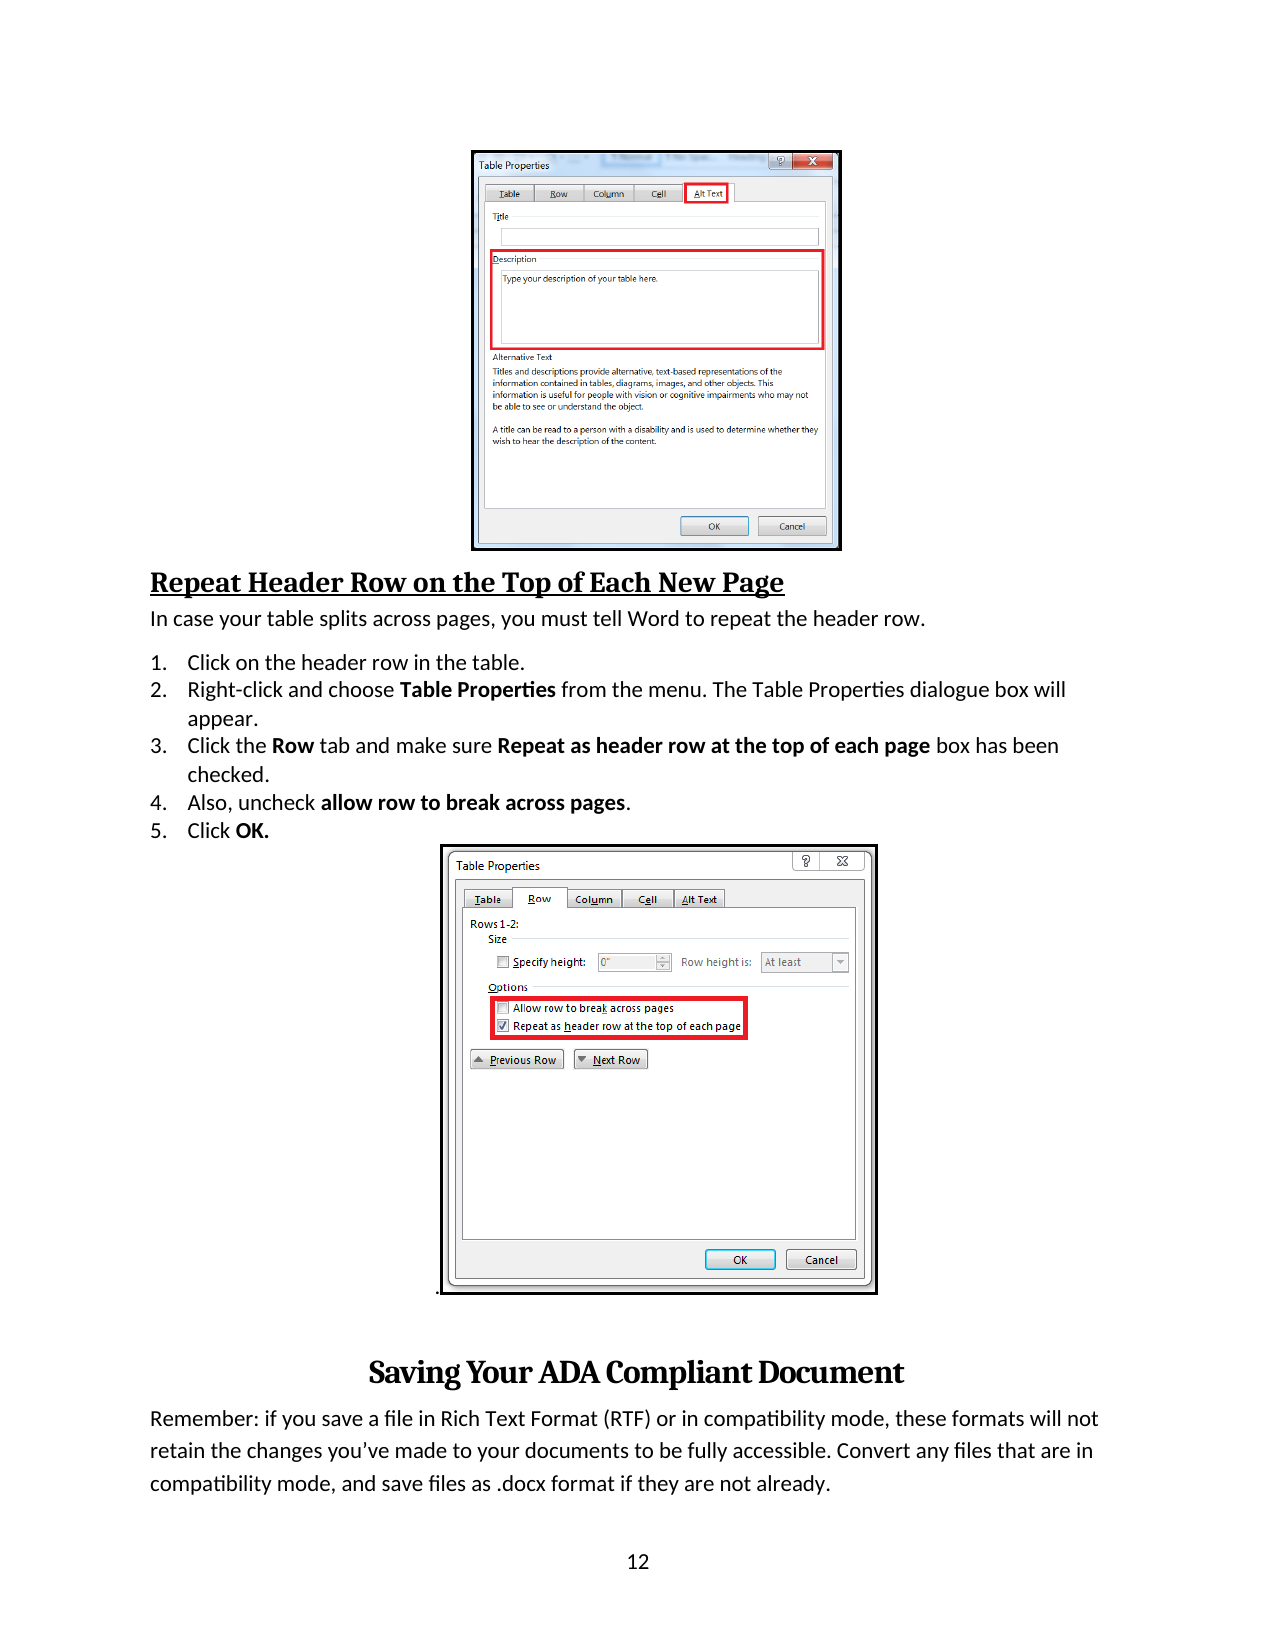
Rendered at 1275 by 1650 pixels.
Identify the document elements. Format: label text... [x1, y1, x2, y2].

text In case your table splits across pages, you must tell Word to repeat the header row. [150, 604, 1125, 633]
list Click OK. [150, 816, 1125, 844]
subtitle Repeat Header Row on the Top of Each New Page [150, 566, 1125, 599]
list Also, uncheck allow row to break across pages. [150, 788, 1125, 816]
picture [443, 847, 875, 1292]
list Click the Row tab and make sure Repeat as header row at the top of each page box has been checked. [150, 732, 1125, 788]
picture [474, 153, 839, 548]
subtitle Saving Your ADA Compliant Document [150, 1353, 1125, 1392]
text Remember: if you save a file in Rich Text Format (RTF) or in compatibility mode, these formats will not retain the changes you’ve made to your documents to be fully accessible. Convert any files that are in compatibility mode, and save files as .docx format if they are not already. [150, 1404, 1125, 1497]
list Click on the header row in the table. [150, 648, 1125, 676]
list Right-click and choose Table Properties from the menu. The Table Properties dialogue box will appear. [150, 676, 1125, 732]
